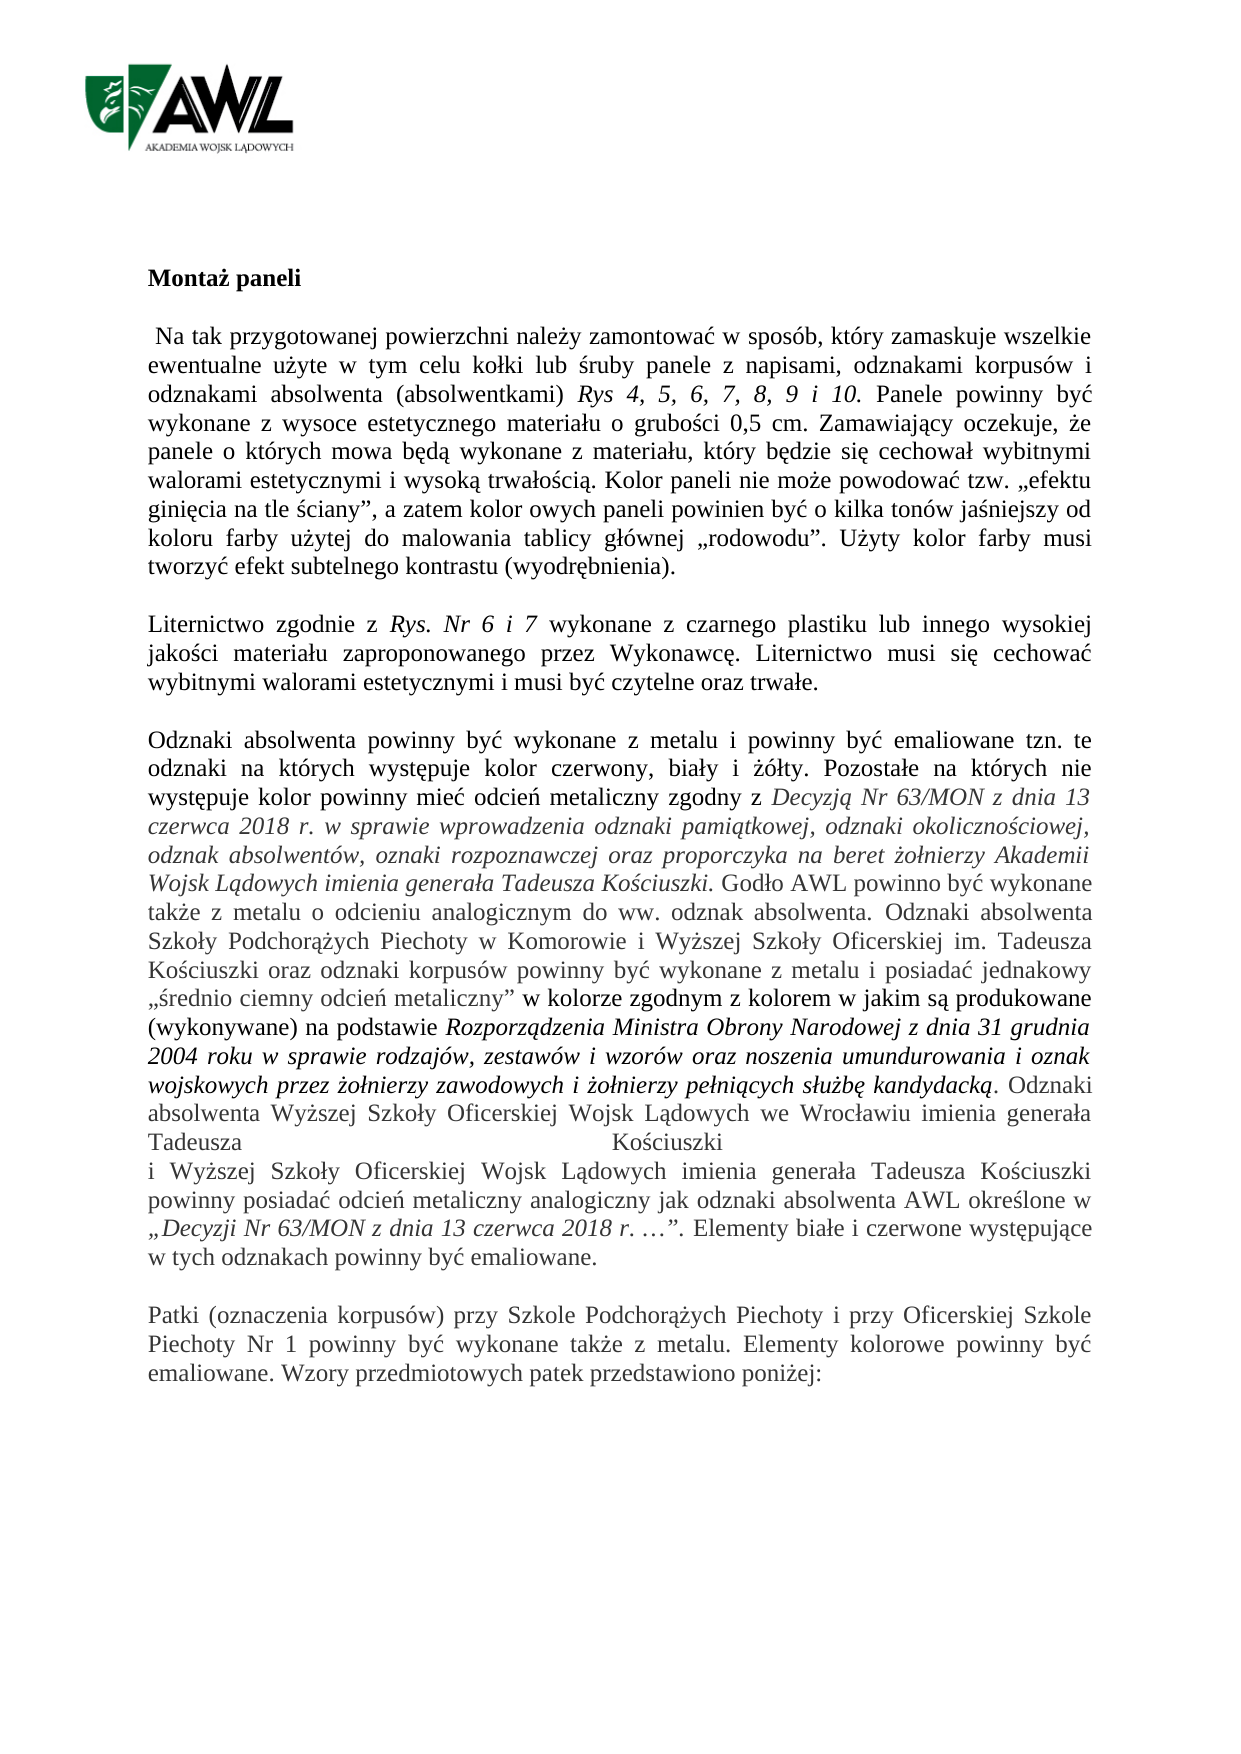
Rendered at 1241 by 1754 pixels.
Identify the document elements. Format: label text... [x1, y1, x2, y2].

text Odznaki absolwenta powinny być wykonane z metalu i powinny być emaliowane tzn. te odznaki na których występuje kolor czerwony, biały i żółty. Pozostałe na których nie występuje kolor powinny mieć odcień metaliczny zgodny z Decyzją Nr 63/MON z dnia 13 czerwca 2018 r. w sprawie wprowadzenia odznaki pamiątkowej, odznaki okolicznościowej, odznak absolwentów, oznaki rozpoznawczej oraz proporczyka na beret żołnierzy Akademii Wojsk Lądowych imienia generała Tadeusza Kościuszki. Godło AWL powinno być wykonane także z metalu o odcieniu analogicznym do ww. odznak absolwenta. Odznaki absolwenta Szkoły Podchorążych Piechoty w Komorowie i Wyższej Szkoły Oficerskiej im. Tadeusza Kościuszki oraz odznaki korpusów powinny być wykonane z metalu i posiadać jednakowy „średnio ciemny odcień metaliczny” w kolorze zgodnym z kolorem w jakim są produkowane (wykonywane) na podstawie Rozporządzenia Ministra Obrony Narodowej z dnia 31 grudnia 2004 roku w sprawie rodzajów, zestawów i wzorów oraz noszenia umundurowania i oznak wojskowych przez żołnierzy zawodowych i żołnierzy pełniących służbę kandydacką. Odznaki absolwenta Wyższej Szkoły Oficerskiej Wojsk Lądowych we Wrocławiu imienia generała Tadeusza Kościuszki i Wyższej Szkoły Oficerskiej Wojsk Lądowych imienia generała Tadeusza Kościuszki powinny posiadać odcień metaliczny analogiczny jak odznaki absolwenta AWL określone w „Decyzji Nr 63/MON z dnia 13 czerwca 2018 r. …”. Elementy białe i czerwone występujące w tych odznakach powinny być emaliowane. [148, 725, 1093, 1271]
text Patki (oznaczenia korpusów) przy Szkole Podchorążych Piechoty i przy Oficerskiej Szkole Piechoty Nr 1 powinny być wykonane także z metalu. Elementy kolorowe powinny być emaliowane. Wzory przedmiotowych patek przedstawiono poniżej: [148, 1300, 1093, 1386]
text Na tak przygotowanej powierzchni należy zamontować w sposób, który zamaskuje wszelkie ewentualne użyte w tym celu kołki lub śruby panele z napisami, odznakami korpusów i odznakami absolwenta (absolwentkami) Rys 4, 5, 6, 7, 8, 9 i 10. Panele powinny być wykonane z wysoce estetycznego materiału o grubości 0,5 cm. Zamawiający oczekuje, że panele o których mowa będą wykonane z materiału, który będzie się cechował wybitnymi walorami estetycznymi i wysoką trwałością. Kolor paneli nie może powodować tzw. „efektu ginięcia na tle ściany”, a zatem kolor owych paneli powinien być o kilka tonów jaśniejszy od koloru farby użytej do malowania tablicy głównej „rodowodu”. Użyty kolor farby musi tworzyć efekt subtelnego kontrastu (wyodrębnienia). [148, 321, 1093, 580]
picture [0, 0, 1241, 183]
text Liternictwo zgodnie z Rys. Nr 6 i 7 wykonane z czarnego plastiku lub innego wysokiej jakości materiału zaproponowanego przez Wykonawcę. Liternictwo musi się cechować wybitnymi walorami estetycznymi i musi być czytelne oraz trwałe. [148, 609, 1093, 696]
text Montaż paneli [148, 263, 1093, 292]
